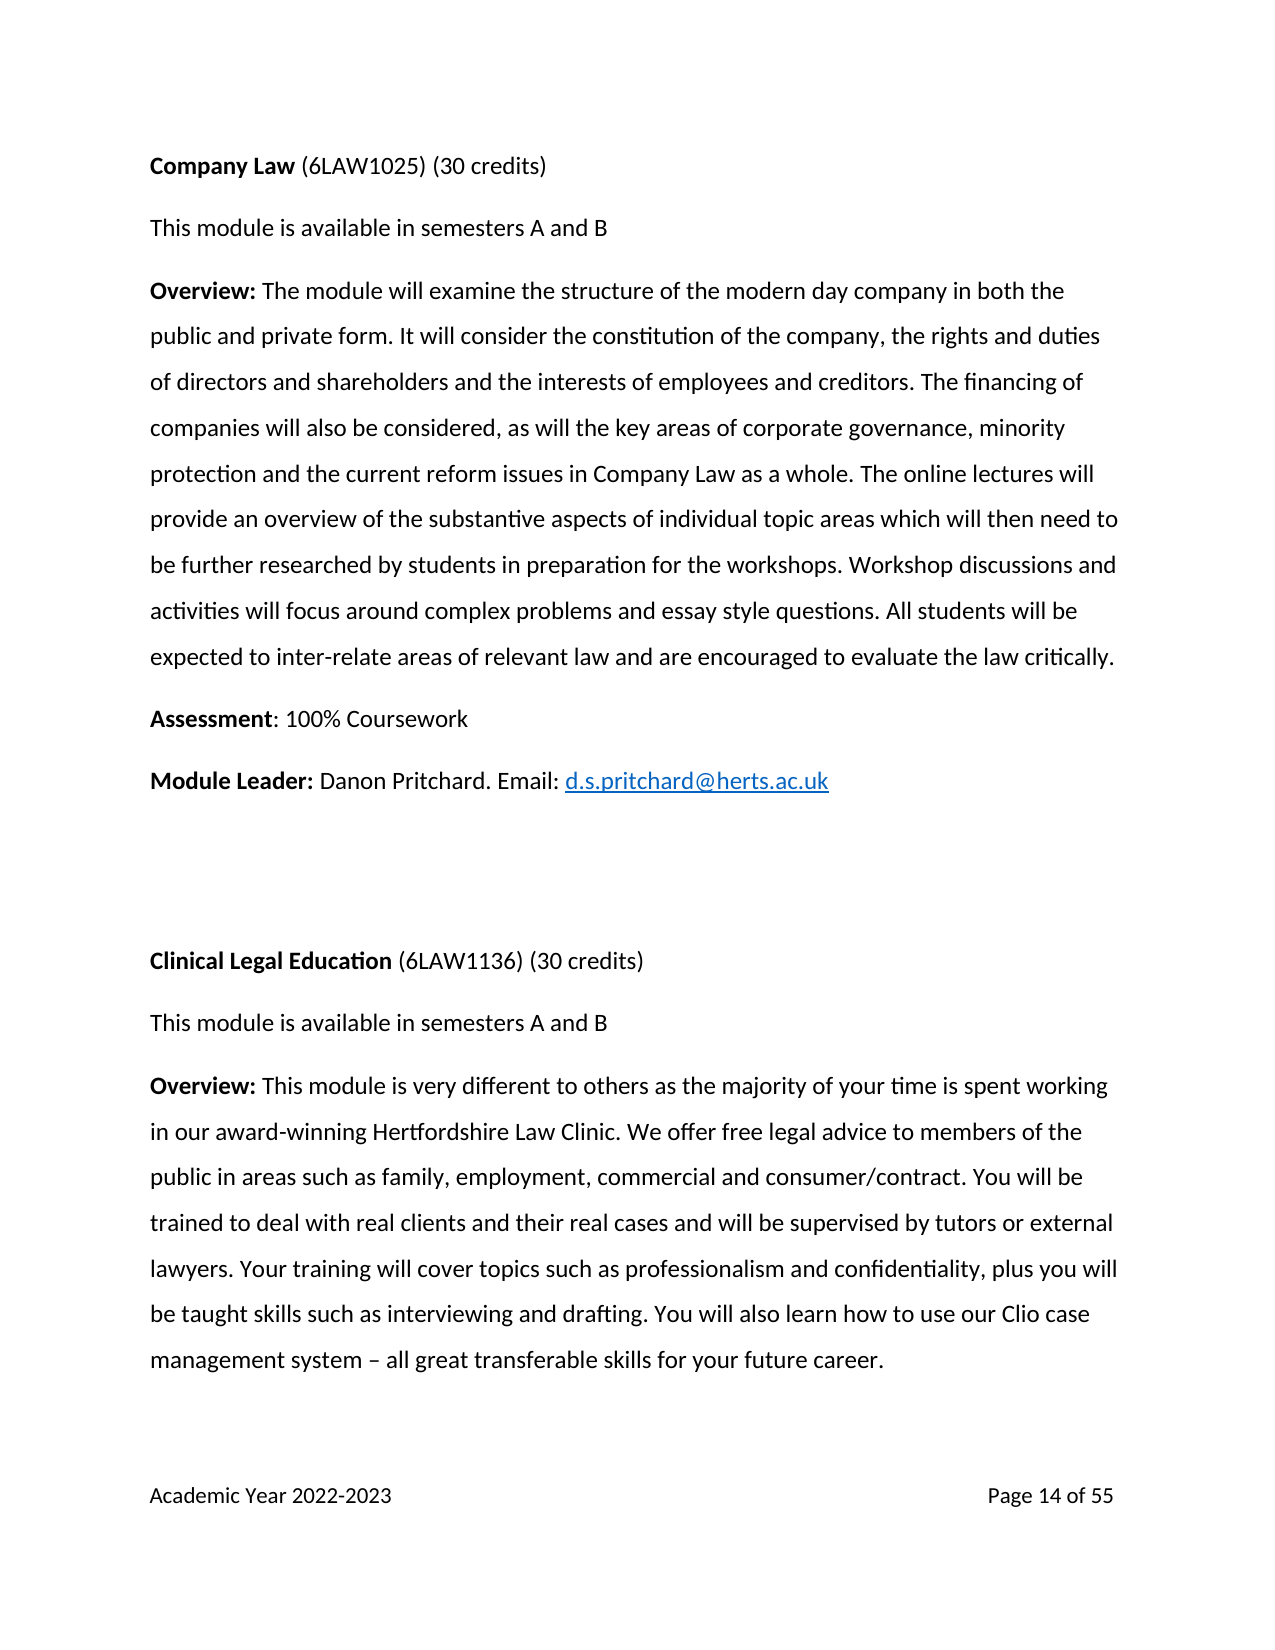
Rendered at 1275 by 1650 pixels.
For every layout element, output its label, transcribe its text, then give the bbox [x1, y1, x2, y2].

text Module Leader: Danon Pritchard. Email: d.s.pritchard@herts.ac.uk [150, 765, 1125, 796]
text Company Law (6LAW1025) (30 credits) [150, 150, 1125, 181]
text Assessment: 100% Coursework [150, 703, 1125, 733]
text Overview: The module will examine the structure of the modern day company in both the public and private form. It will consider the constitution of the company, the rights and duties of directors and shareholders and the interests of employees and creditors. The financing of companies will also be considered, as will the key areas of corporate governance, minority protection and the current reform issues in Company Law as a whole. The online lectures will provide an overview of the substantive aspects of individual topic areas which will then need to be further researched by students in preparation for the workshops. Workshop discussions and activities will focus around complex problems and essay style questions. All students will be expected to inter-relate areas of relevant law and are encouraged to evaluate the law critically. [150, 275, 1125, 671]
text Clinical Legal Education (6LAW1136) (30 credits) [150, 945, 1125, 976]
text Overview: This module is very different to others as the majority of your time is spent working in our award-winning Hertfordshire Law Clinic. We offer free legal advice to members of the public in areas such as family, employment, commercial and consumer/contract. You will be trained to deal with real clients and their real cases and will be supervised by tutors or external lawyers. Your training will cover topics such as professionalism and confidentiality, plus you will be taught skills such as interviewing and drafting. You will also learn how to use our Clio case management system – all great transferable skills for your future career. [150, 1070, 1125, 1375]
text This module is available in semesters A and B [150, 1007, 1125, 1038]
text This module is available in semesters A and B [150, 212, 1125, 243]
